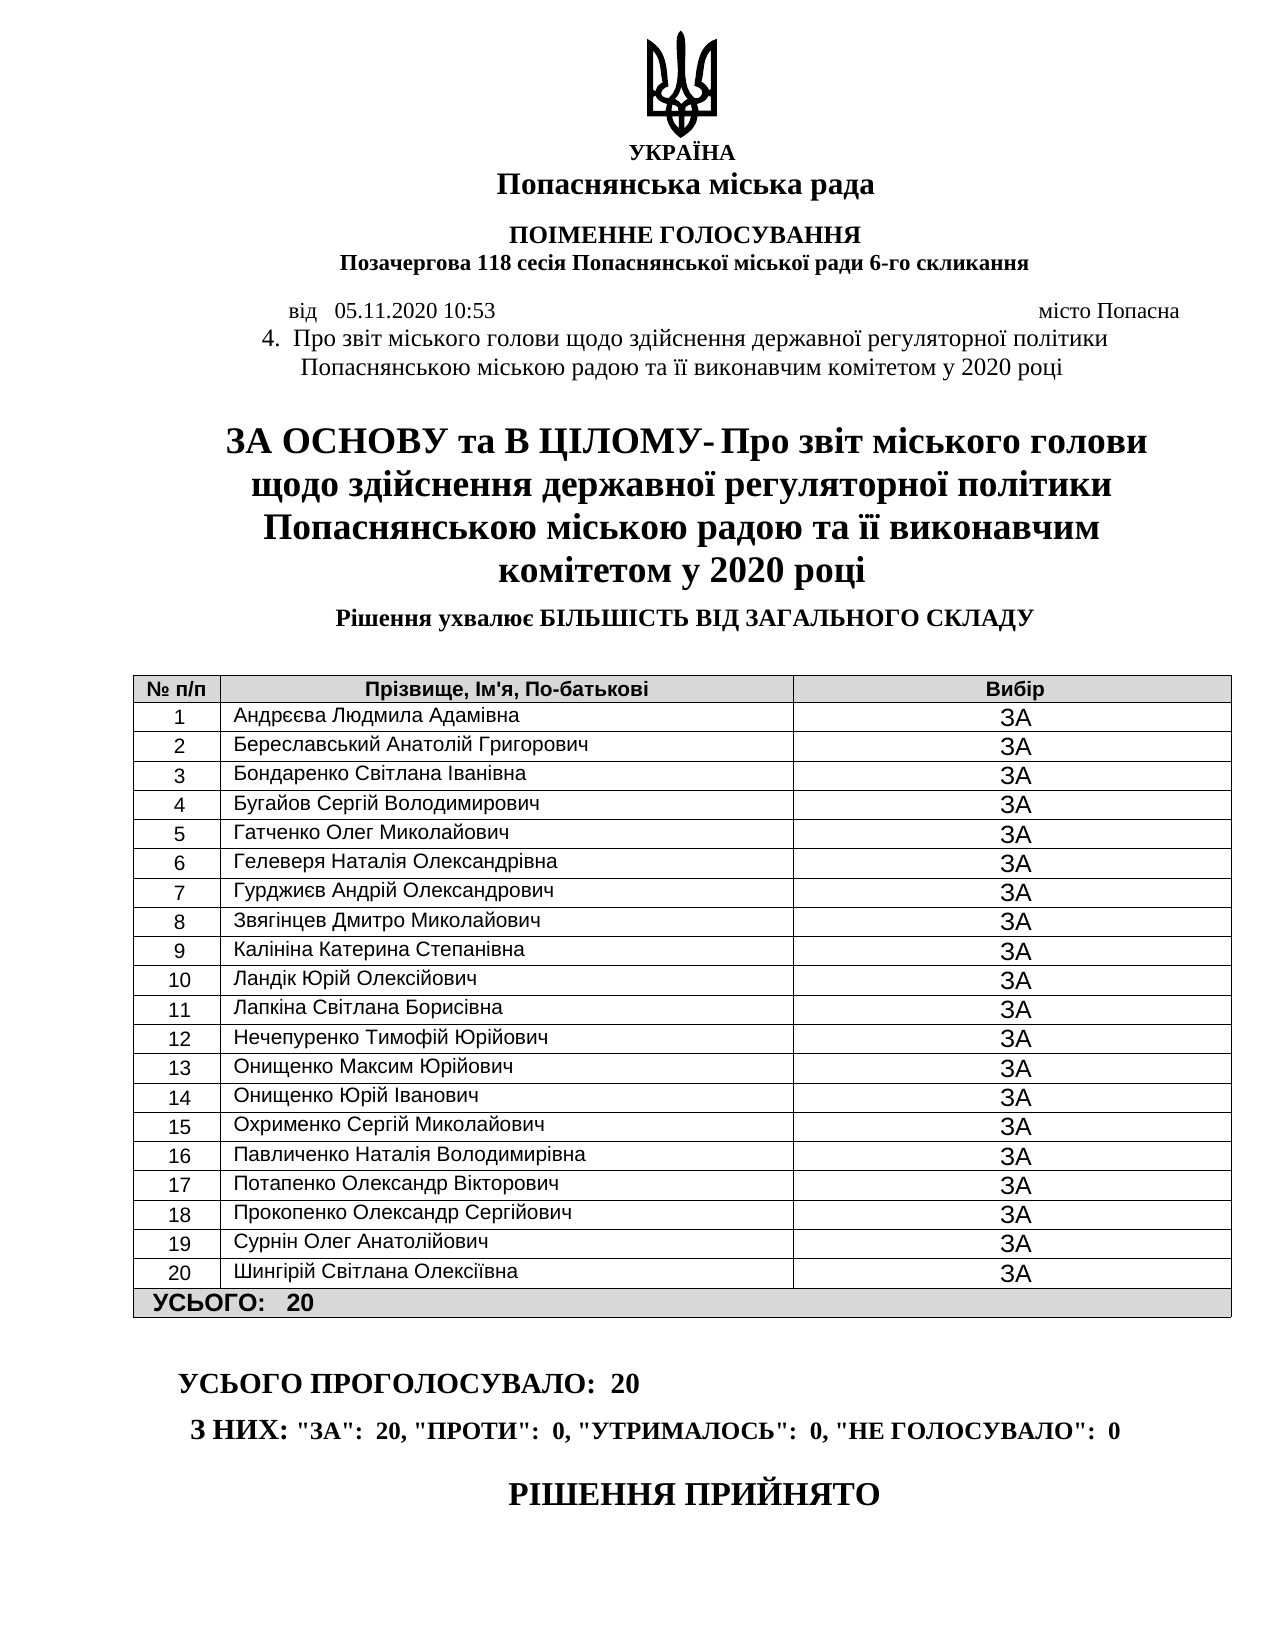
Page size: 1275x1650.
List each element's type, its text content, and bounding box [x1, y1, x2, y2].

table_cell 11 [134, 996, 220, 1024]
table_header № п/п [134, 676, 220, 702]
table_cell ЗА [794, 937, 1231, 965]
table_cell ЗА [794, 1025, 1231, 1053]
text РІШЕННЯ ПРИЙНЯТО [177, 1474, 1186, 1512]
table_cell ЗА [794, 1142, 1231, 1170]
table_cell 4 [134, 791, 220, 819]
table_cell Охрименко Сергій Миколайович [221, 1113, 793, 1141]
table_cell 20 [134, 1259, 220, 1287]
table_cell ЗА [794, 1230, 1231, 1258]
table_cell 7 [134, 879, 220, 907]
text УСЬОГО ПРОГОЛОСУВАЛО: 20 [177, 1366, 1186, 1400]
table_cell Онищенко Юрій Іванович [221, 1084, 793, 1112]
table_cell 6 [134, 849, 220, 878]
table_cell Нечепуренко Тимофій Юрійович [221, 1025, 793, 1053]
table_cell ЗА [794, 1054, 1231, 1082]
table_cell 12 [134, 1025, 220, 1053]
table_cell ЗА [794, 1113, 1231, 1141]
table_cell Прокопенко Олександр Сергійович [221, 1201, 793, 1229]
table_cell Потапенко Олександр Вікторович [221, 1171, 793, 1199]
table_cell ЗА [794, 1201, 1231, 1229]
text УКРАЇНА [177, 139, 1186, 165]
table_cell Павличенко Наталія Володимирівна [221, 1142, 793, 1170]
table_cell 19 [134, 1230, 220, 1258]
text ЗА ОСНОВУ та В ЦІЛОМУ- Про звіт міського голови щодо здійснення державної регуляторної політики Попаснянською міською радою та її виконавчим комітетом у 2020 році [177, 418, 1186, 591]
table_cell 13 [134, 1054, 220, 1082]
table_cell ЗА [794, 762, 1231, 790]
table_cell ЗА [794, 732, 1231, 761]
table_cell ЗА [794, 879, 1231, 907]
table_cell ЗА [794, 703, 1231, 731]
table_cell Гатченко Олег Миколайович [221, 820, 793, 848]
table_cell ЗА [794, 1259, 1231, 1287]
text Позачергова 118 сесія Попаснянської міської ради 6-го скликання [177, 249, 1186, 276]
table_cell Онищенко Максим Юрійович [221, 1054, 793, 1082]
table_cell Шингірій Світлана Олексіївна [221, 1259, 793, 1287]
table_cell 17 [134, 1171, 220, 1199]
table_cell 8 [134, 908, 220, 936]
text ПОІМЕННЕ ГОЛОСУВАННЯ [177, 220, 1186, 249]
table_cell 15 [134, 1113, 220, 1141]
text Рішення ухвалює БІЛЬШІСТЬ ВІД ЗАГАЛЬНОГО СКЛАДУ [177, 603, 1186, 632]
table_cell 18 [134, 1201, 220, 1229]
table_cell Бондаренко Світлана Іванівна [221, 762, 793, 790]
text від 05.11.2020 10:53 місто Попасна [177, 297, 1181, 323]
table_cell Сурнін Олег Анатолійович [221, 1230, 793, 1258]
table_cell ЗА [794, 791, 1231, 819]
table_cell ЗА [794, 1171, 1231, 1199]
table_cell 1 [134, 703, 220, 731]
table_header Вибір [794, 676, 1231, 702]
table_cell ЗА [794, 849, 1231, 878]
text 4. Про звіт міського голови щодо здійснення державної регуляторної політики Попаснянською міською радою та її виконавчим комітетом у 2020 році [177, 323, 1186, 381]
table_header Прізвище, Ім'я, По-батькові [221, 676, 793, 702]
table_cell 5 [134, 820, 220, 848]
text Попаснянська міська рада [177, 165, 1186, 201]
table_cell Береславський Анатолій Григорович [221, 732, 793, 761]
table_cell ЗА [794, 966, 1231, 995]
table_cell ЗА [794, 908, 1231, 936]
table_cell Бугайов Сергій Володимирович [221, 791, 793, 819]
table_cell ЗА [794, 996, 1231, 1024]
table_cell Гелеверя Наталія Олександрівна [221, 849, 793, 878]
table_cell ЗА [794, 820, 1231, 848]
table_cell 9 [134, 937, 220, 965]
text З НИХ: "ЗА": 20, "ПРОТИ": 0, "УТРИМАЛОСЬ": 0, "НЕ ГОЛОСУВАЛО": 0 [177, 1412, 1186, 1446]
table_cell Калініна Катерина Степанівна [221, 937, 793, 965]
table_cell 10 [134, 966, 220, 995]
table_cell Андрєєва Людмила Адамівна [221, 703, 793, 731]
table_cell Лапкіна Світлана Борисівна [221, 996, 793, 1024]
table_cell 2 [134, 732, 220, 761]
table_cell УСЬОГО: 20 [134, 1289, 1231, 1317]
table_cell Звягінцев Дмитро Миколайович [221, 908, 793, 936]
table_cell 14 [134, 1084, 220, 1112]
table_cell 3 [134, 762, 220, 790]
table_cell Гурджиєв Андрій Олександрович [221, 879, 793, 907]
table_cell ЗА [794, 1084, 1231, 1112]
table_cell Ландік Юрій Олексійович [221, 966, 793, 995]
table_cell 16 [134, 1142, 220, 1170]
